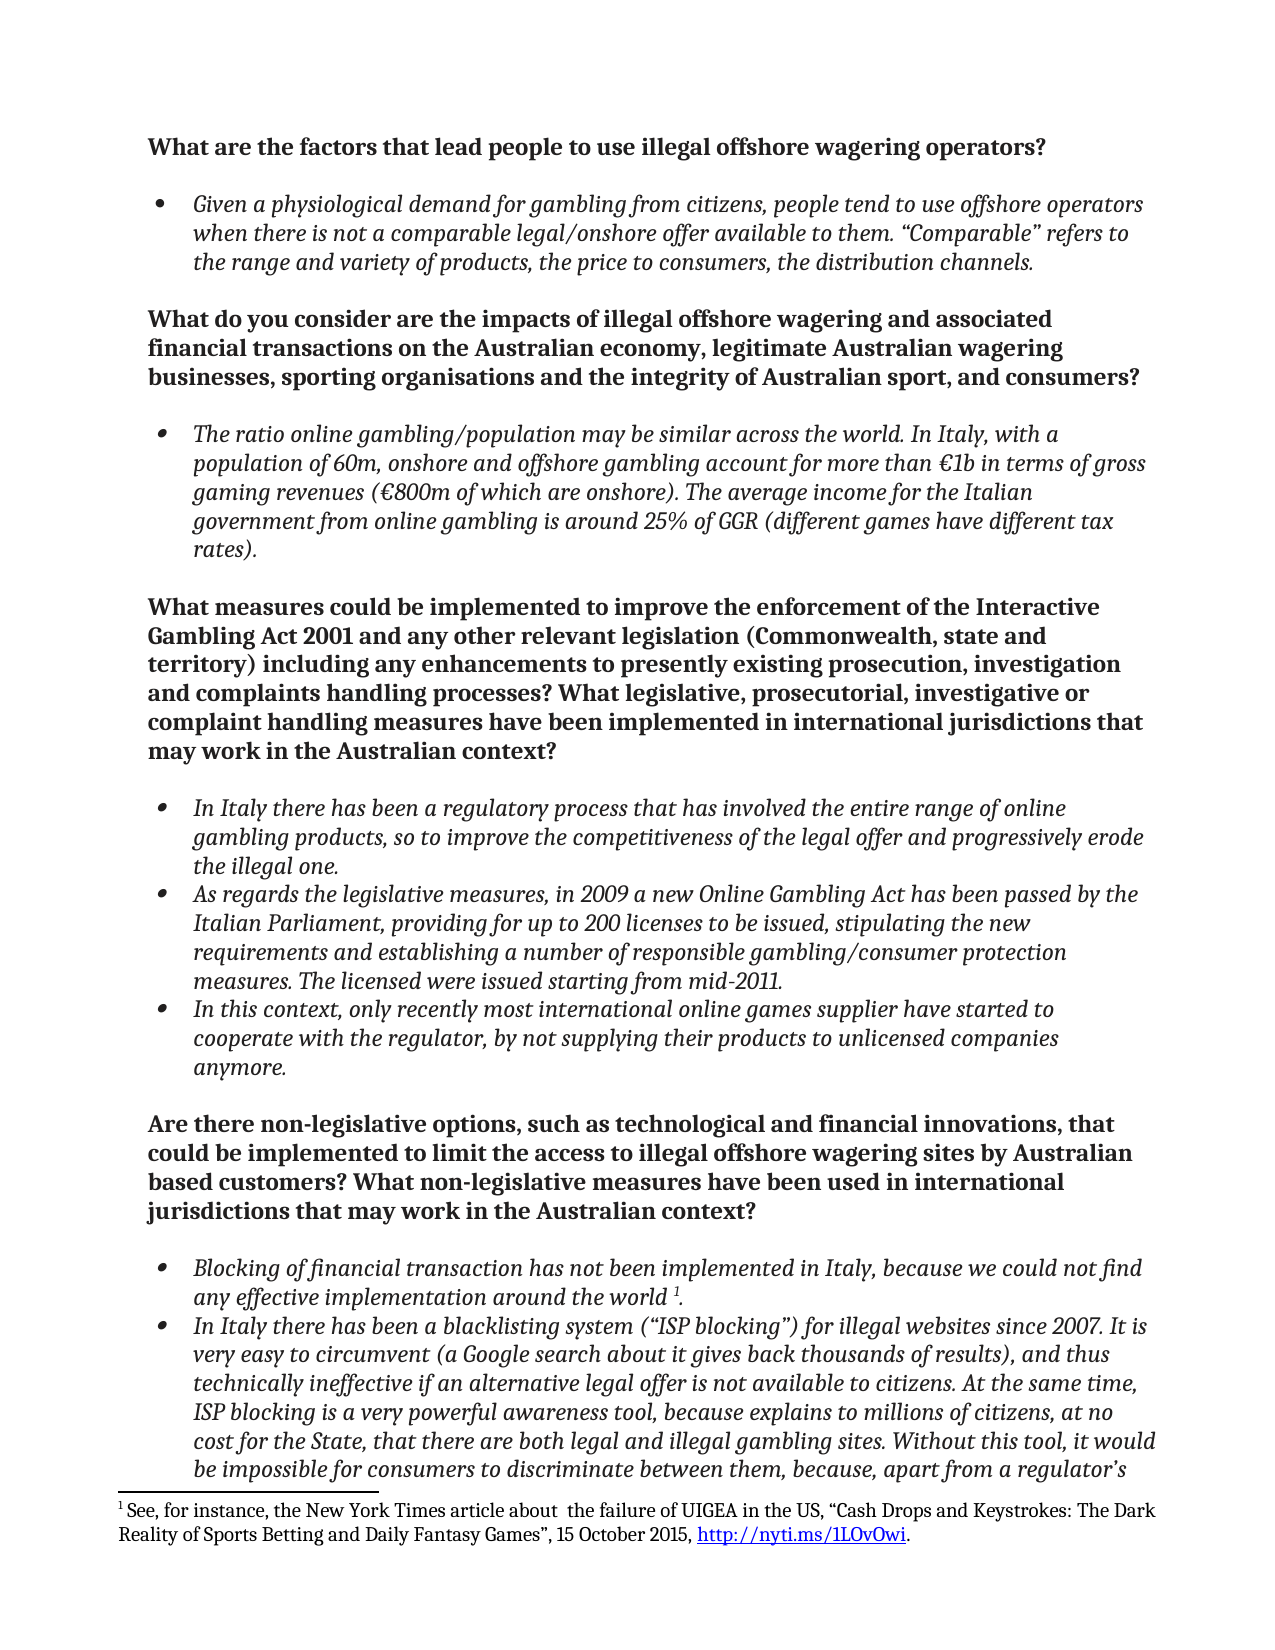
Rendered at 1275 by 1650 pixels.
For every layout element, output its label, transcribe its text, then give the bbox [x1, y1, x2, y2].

list The ratio online gambling/population may be similar across the world. In Italy, with a population of 60m, onshore and offshore gambling account for more than €1b in terms of gross gaming revenues (€800m of which are onshore). The average income for the Italian government from online gambling is around 25% of GGR (different games have different tax rates). [156, 420, 1157, 564]
list As regards the legislative measures, in 2009 a new Online Gambling Act has been passed by the Italian Parliament, providing for up to 200 licenses to be issued, stipulating the new requirements and establishing a number of responsible gambling/consumer protection measures. The licensed were issued starting from mid-2011. [156, 880, 1157, 995]
text What do you consider are the impacts of illegal offshore wagering and associated financial transactions on the Australian economy, legitimate Australian wagering businesses, sporting organisations and the integrity of Australian sport, and consumers? [148, 305, 1157, 392]
list In this context, only recently most international online games supplier have started to cooperate with the regulator, by not supplying their products to unlicensed companies anymore. [156, 995, 1157, 1082]
list In Italy there has been a regulatory process that has involved the entire range of online gambling products, so to improve the competitiveness of the legal offer and progressively erode the illegal one. [156, 794, 1157, 880]
list Given a physiological demand for gambling from citizens, people tend to use offshore operators when there is not a comparable legal/onshore offer available to them. “Comparable” refers to the range and variety of products, the price to consumers, the distribution channels. [156, 190, 1157, 277]
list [156, 1312, 1157, 1484]
list Blocking of financial transaction has not been implemented in Italy, because we could not find any effective implementation around the world . [156, 1254, 1157, 1312]
text Are there non-legislative options, such as technological and financial innovations, that could be implemented to limit the access to illegal offshore wagering sites by Australian based customers? What non-legislative measures have been used in international jurisdictions that may work in the Australian context? [148, 1110, 1157, 1225]
text What are the factors that lead people to use illegal offshore wagering operators? [148, 133, 1157, 162]
text What measures could be implemented to improve the enforcement of the Interactive Gambling Act 2001 and any other relevant legislation (Commonwealth, state and territory) including any enhancements to presently existing prosecution, investigation and complaints handling processes? What legislative, prosecutorial, investigative or complaint handling measures have been implemented in international jurisdictions that may work in the Australian context? [148, 593, 1157, 765]
